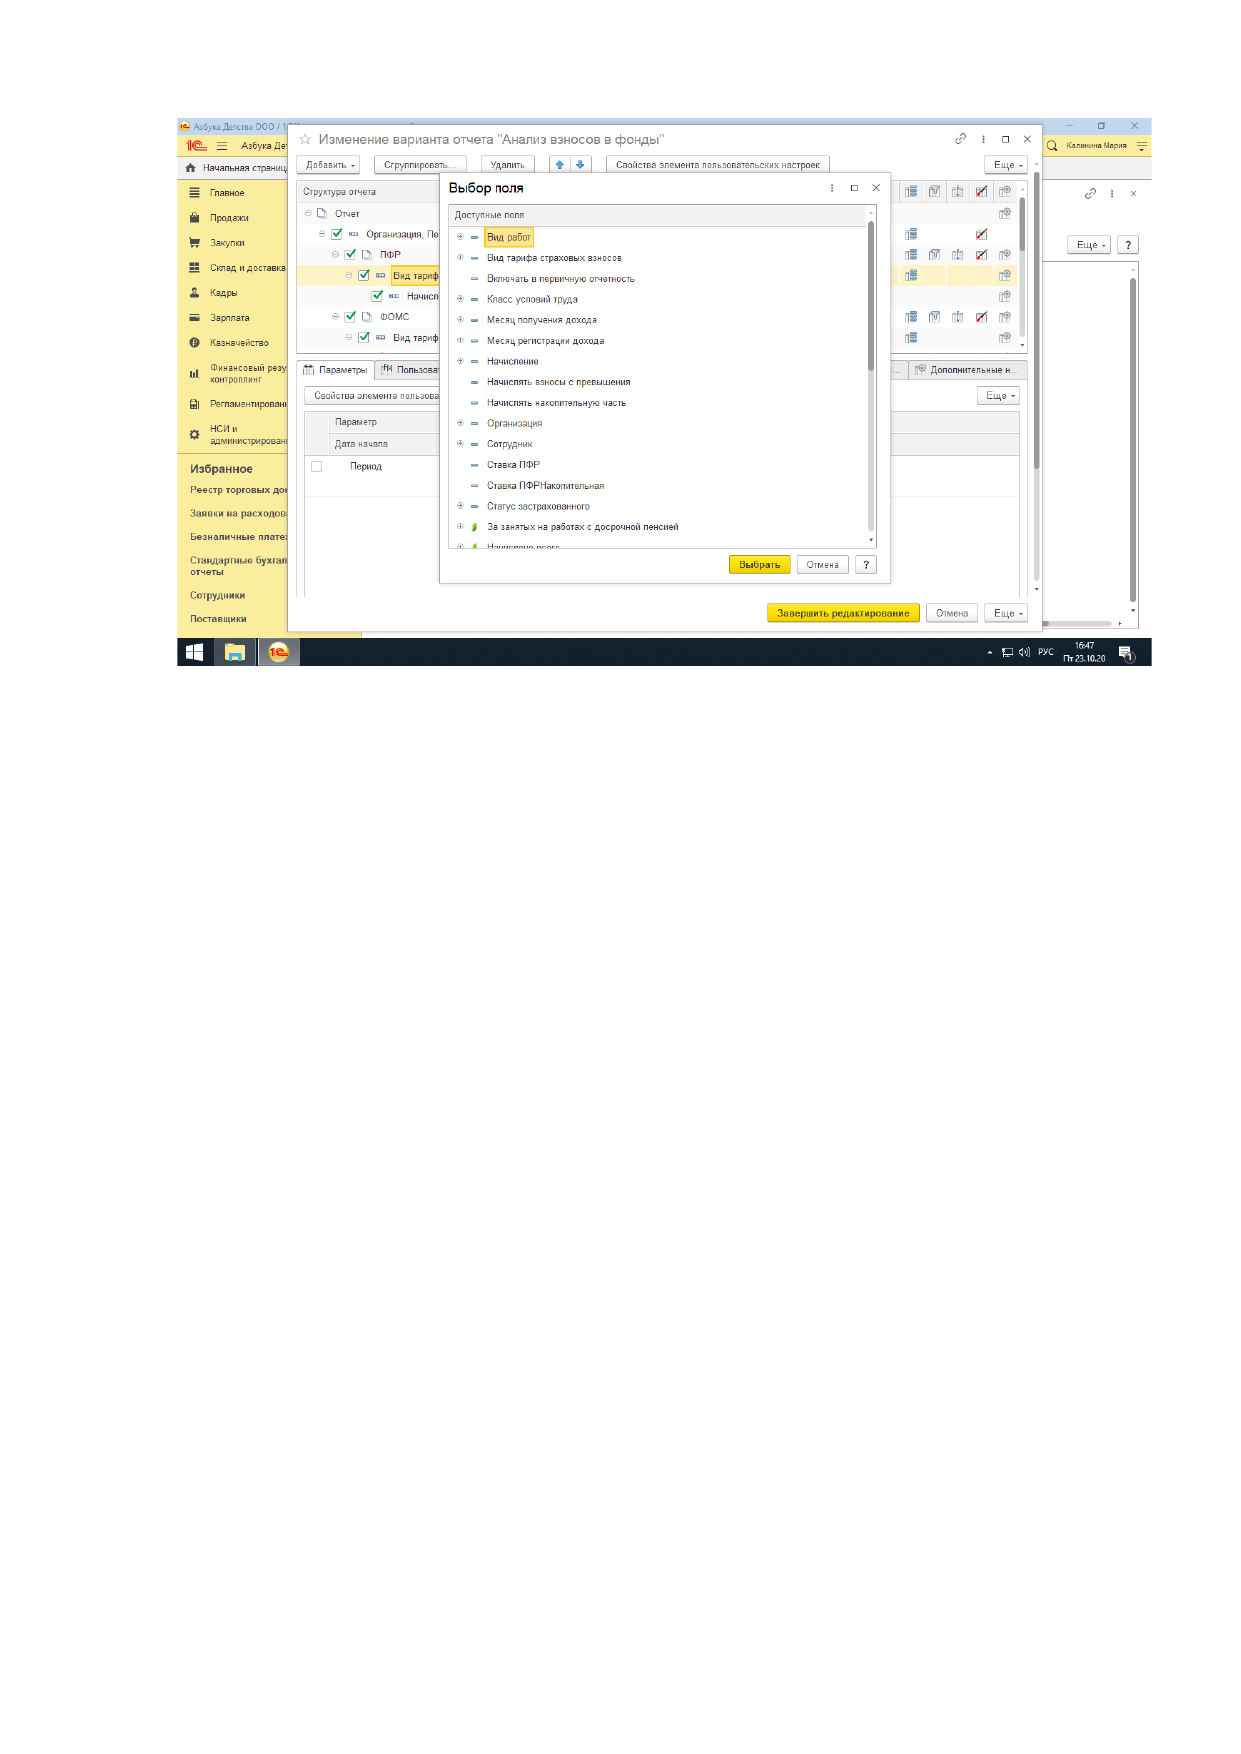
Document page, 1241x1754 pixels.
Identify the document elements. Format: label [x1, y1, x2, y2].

picture [177, 118, 1152, 666]
